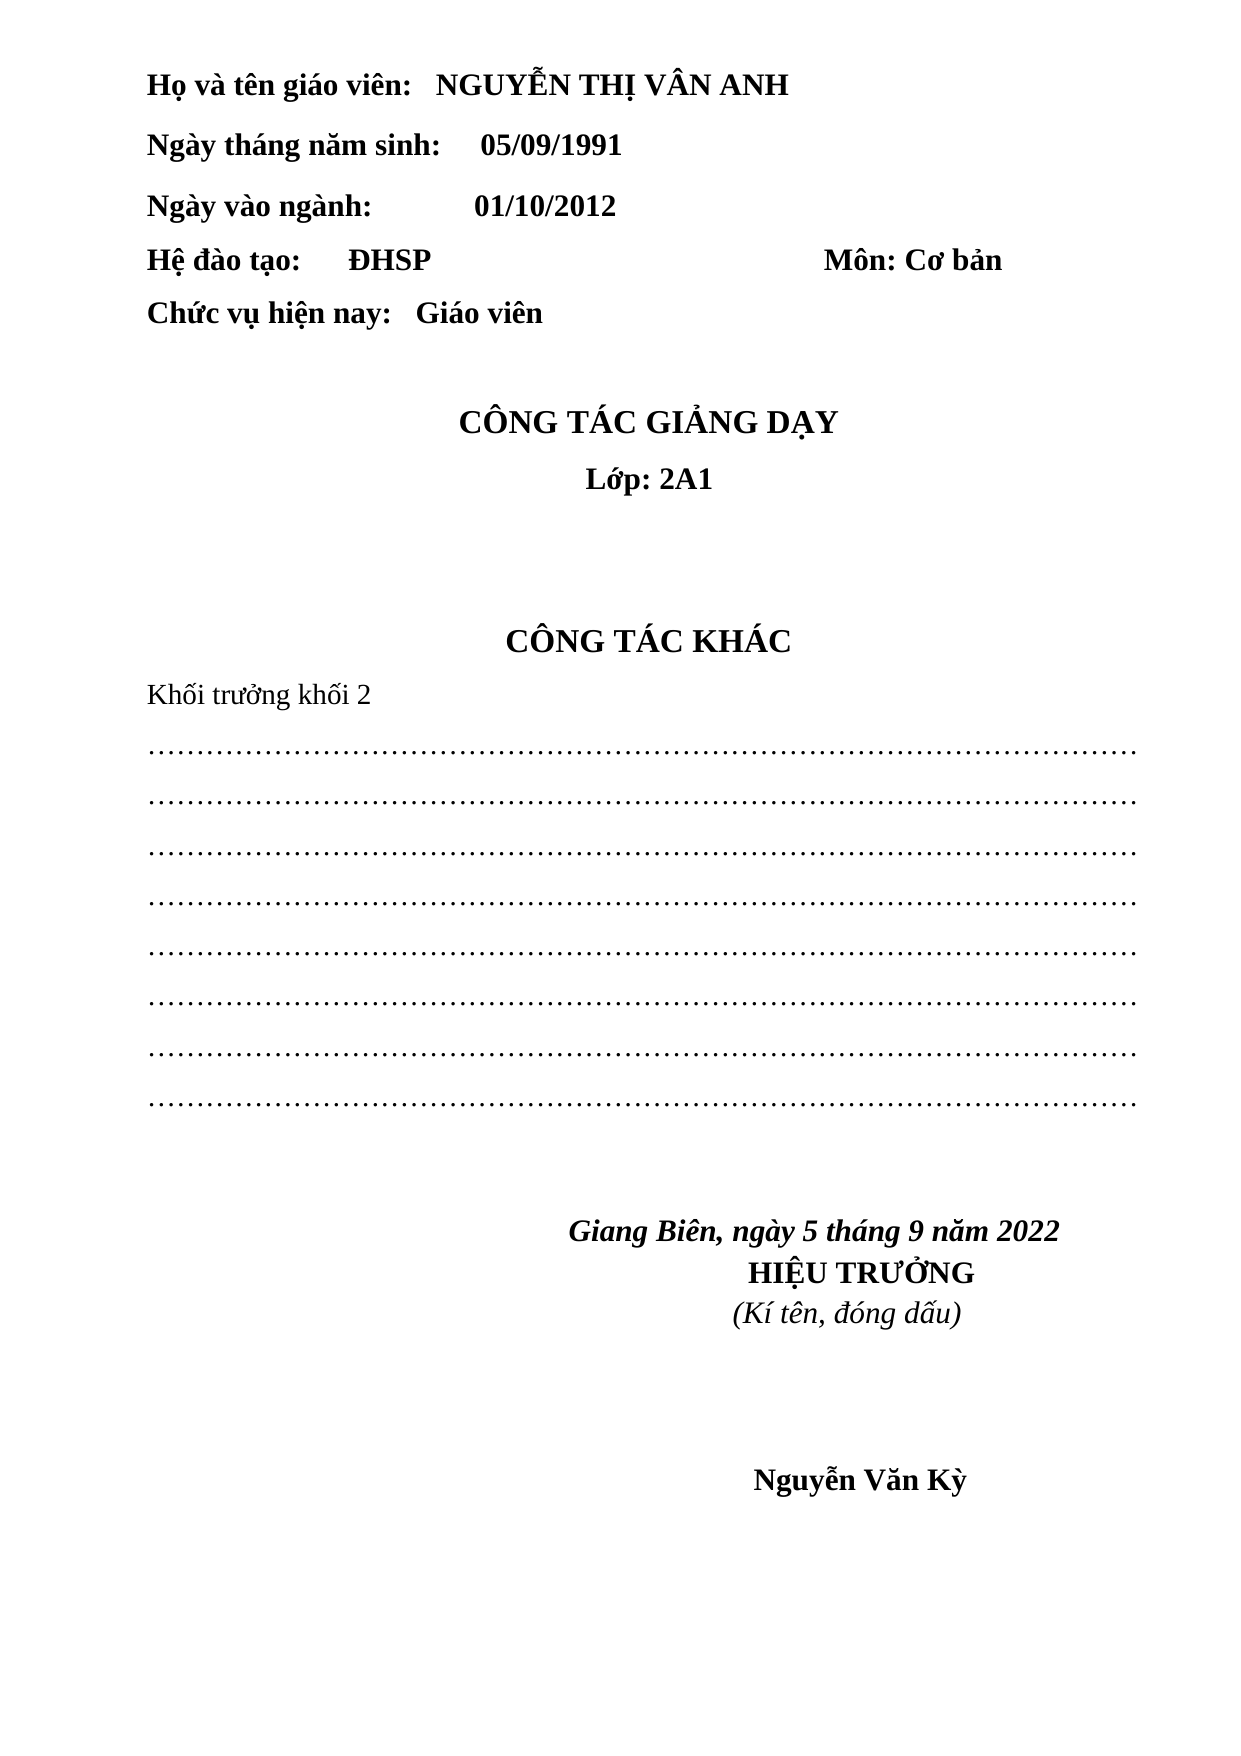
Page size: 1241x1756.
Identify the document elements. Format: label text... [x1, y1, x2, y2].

text CÔNG TÁC KHÁC [245, 622, 1052, 660]
text ………………………………………………………………………………………… [147, 828, 1194, 861]
text Hệ đào tạo: ĐHSP Môn: Cơ bản [147, 241, 1082, 277]
subtitle Nguyễn Văn Kỳ [77, 1461, 967, 1497]
text ………………………………………………………………………………………… [147, 978, 1194, 1012]
subtitle HIỆU TRƯỞNG [748, 1254, 1194, 1290]
text Khối trưởng khối 2 [147, 677, 1194, 710]
text Lớp: 2A1 [585, 460, 1194, 496]
subtitle Họ và tên giáo viên: NGUYỄN THỊ VÂN ANH [147, 66, 903, 102]
text (Kí tên, đóng dấu) [77, 1295, 961, 1331]
text ………………………………………………………………………………………… [147, 1029, 1194, 1062]
text ………………………………………………………………………………………… [147, 878, 1194, 912]
text ………………………………………………………………………………………… [147, 928, 1194, 962]
subtitle Ngày tháng năm sinh: 05/09/1991 [147, 126, 903, 162]
text ………………………………………………………………………………………… [147, 777, 1194, 811]
subtitle Ngày vào ngành: 01/10/2012 [147, 187, 903, 223]
text Giang Biên, ngày 5 tháng 9 năm 2022 [568, 1213, 1194, 1249]
text ………………………………………………………………………………………… [147, 727, 1194, 761]
text Chức vụ hiện nay: Giáo viên [147, 295, 1082, 331]
text ………………………………………………………………………………………… [147, 1079, 1194, 1113]
text CÔNG TÁC GIẢNG DẠY [245, 402, 1052, 441]
